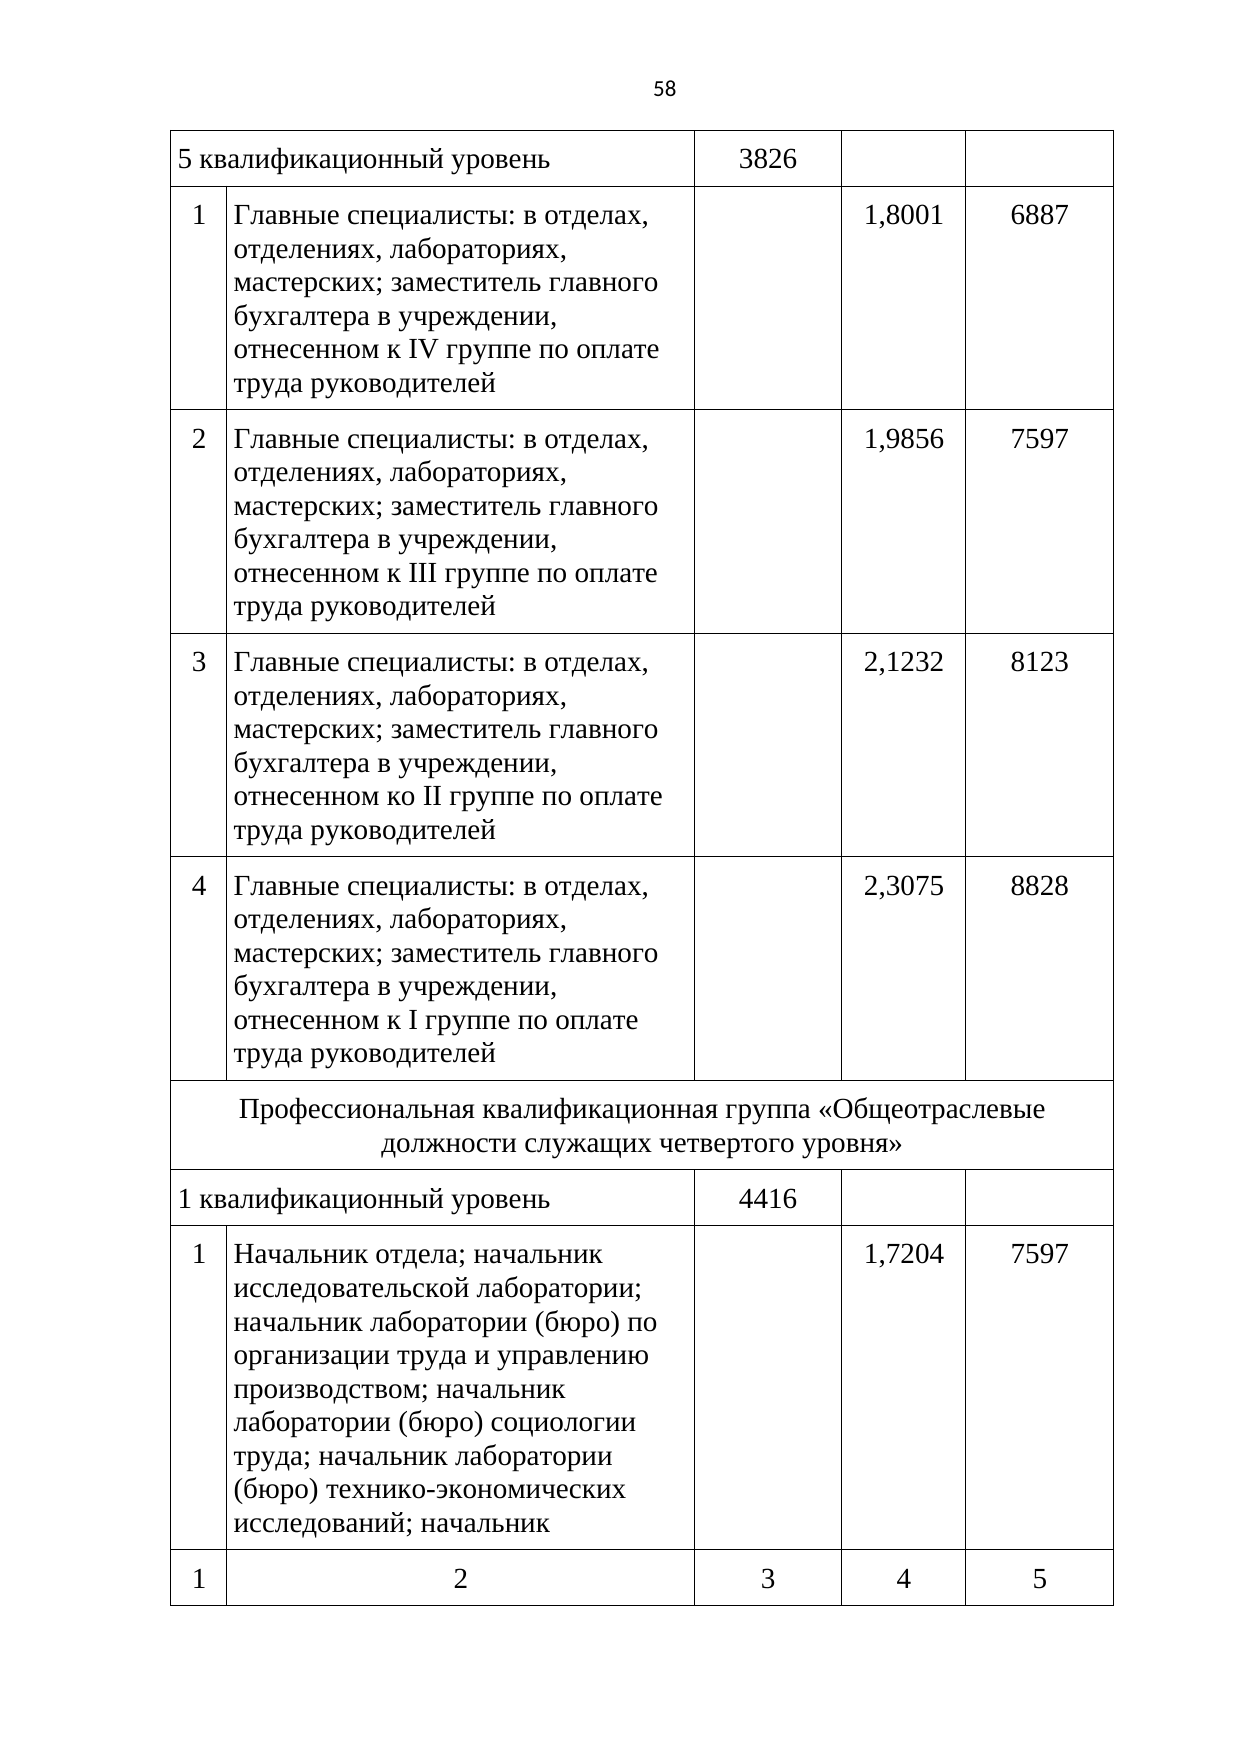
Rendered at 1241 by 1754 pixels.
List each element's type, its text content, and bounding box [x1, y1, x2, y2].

table_cell 1,9856 [842, 410, 965, 633]
table_cell [695, 857, 841, 1080]
table_cell Начальник отдела; начальник исследовательской лаборатории; начальник лаборатории (бюро) по организации труда и управлению производством; начальник лаборатории (бюро) социологии труда; начальник лаборатории (бюро) технико-экономических исследований; начальник [227, 1226, 694, 1549]
table_cell 4 [842, 1550, 965, 1605]
table_cell 4 [171, 857, 226, 1080]
table_cell 1,7204 [842, 1226, 965, 1549]
table_cell 1 [171, 187, 226, 409]
table_cell 7597 [966, 1226, 1113, 1549]
table_cell [842, 131, 965, 186]
table_cell 2 [227, 1550, 694, 1605]
table_cell [695, 410, 841, 633]
table_cell 3 [171, 634, 226, 856]
table_cell 5 [966, 1550, 1113, 1605]
table_cell 1 квалификационный уровень [171, 1170, 694, 1225]
table_cell Профессиональная квалификационная группа «Общеотраслевые должности служащих четвертого уровня» [171, 1081, 1113, 1169]
table_cell 6887 [966, 187, 1113, 409]
table_cell [842, 1170, 965, 1225]
table_cell [695, 634, 841, 856]
table_cell 7597 [966, 410, 1113, 633]
table_cell 2,3075 [842, 857, 965, 1080]
table_cell 2 [171, 410, 226, 633]
table_cell Главные специалисты: в отделах, отделениях, лабораториях, мастерских; заместитель главного бухгалтера в учреждении, отнесенном к IV группе по оплате труда руководителей [227, 187, 694, 409]
table_cell [966, 1170, 1113, 1225]
table_cell 4416 [695, 1170, 841, 1225]
table_cell 5 квалификационный уровень [171, 131, 694, 186]
table_cell Главные специалисты: в отделах, отделениях, лабораториях, мастерских; заместитель главного бухгалтера в учреждении, отнесенном к I группе по оплате труда руководителей [227, 857, 694, 1080]
table_cell 1 [171, 1226, 226, 1549]
table_cell 8123 [966, 634, 1113, 856]
table_cell Главные специалисты: в отделах, отделениях, лабораториях, мастерских; заместитель главного бухгалтера в учреждении, отнесенном к III группе по оплате труда руководителей [227, 410, 694, 633]
table_cell [695, 187, 841, 409]
table_cell [966, 131, 1113, 186]
table_cell 3 [695, 1550, 841, 1605]
table_cell 1,8001 [842, 187, 965, 409]
table_cell [695, 1226, 841, 1549]
table_cell 2,1232 [842, 634, 965, 856]
table_cell 8828 [966, 857, 1113, 1080]
table_cell 3826 [695, 131, 841, 186]
table_cell 1 [171, 1550, 226, 1605]
table_cell Главные специалисты: в отделах, отделениях, лабораториях, мастерских; заместитель главного бухгалтера в учреждении, отнесенном ко II группе по оплате труда руководителей [227, 634, 694, 856]
